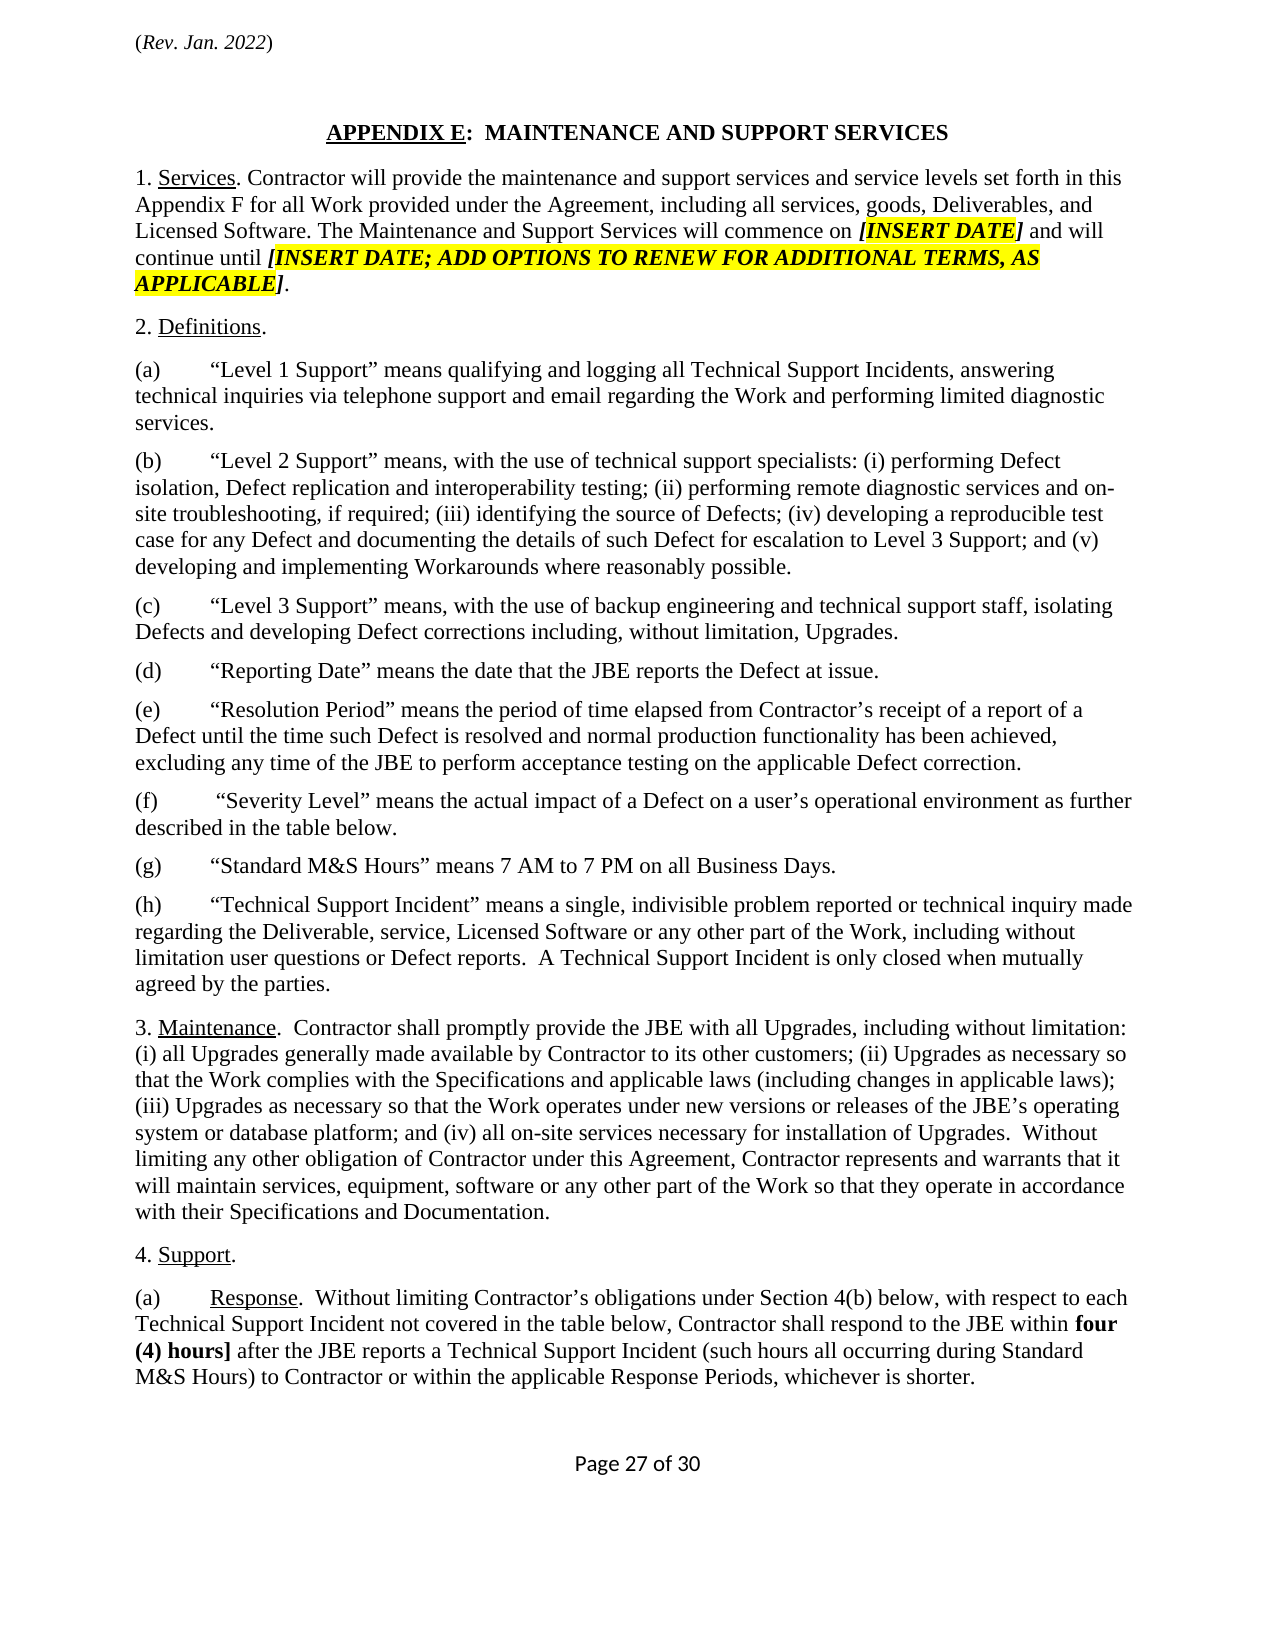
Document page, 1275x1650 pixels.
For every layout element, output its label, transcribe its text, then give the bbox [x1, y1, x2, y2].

text (h) “Technical Support Incident” means a single, indivisible problem reported or technical inquiry made regarding the Deliverable, service, Licensed Software or any other part of the Work, including without limitation user questions or Defect reports. A Technical Support Incident is only closed when mutually agreed by the parties. [135, 891, 1140, 997]
text (a) Response. Without limiting Contractor’s obligations under Section 4(b) below, with respect to each Technical Support Incident not covered in the table below, Contractor shall respond to the JBE within four (4) hours] after the JBE reports a Technical Support Incident (such hours all occurring during Standard M&S Hours) to Contractor or within the applicable Response Periods, whichever is shorter. [135, 1284, 1140, 1389]
text (f) “Severity Level” means the actual impact of a Defect on a user’s operational environment as further described in the table below. [135, 787, 1140, 840]
text 3. Maintenance. Contractor shall promptly provide the JBE with all Upgrades, including without limitation: (i) all Upgrades generally made available by Contractor to its other customers; (ii) Upgrades as necessary so that the Work complies with the Specifications and applicable laws (including changes in applicable laws); (iii) Upgrades as necessary so that the Work operates under new versions or releases of the JBE’s operating system or database platform; and (iv) all on-site services necessary for installation of Upgrades. Without limiting any other obligation of Contractor under this Agreement, Contractor represents and warrants that it will maintain services, equipment, software or any other part of the Work so that they operate in accordance with their Specifications and Documentation. [135, 1013, 1140, 1224]
text 4. Support. [135, 1241, 1140, 1267]
text (d) “Reporting Date” means the date that the JBE reports the Defect at issue. [135, 657, 1140, 683]
text (c) “Level 3 Support” means, with the use of backup engineering and technical support staff, isolating Defects and developing Defect corrections including, without limitation, Upgrades. [135, 592, 1140, 644]
text (e) “Resolution Period” means the period of time elapsed from Contractor’s receipt of a report of a Defect until the time such Defect is resolved and normal production functionality has been achieved, excluding any time of the JBE to perform acceptance testing on the applicable Defect correction. [135, 696, 1140, 775]
text (b) “Level 2 Support” means, with the use of technical support specialists: (i) performing Defect isolation, Defect replication and interoperability testing; (ii) performing remote diagnostic services and on-site troubleshooting, if required; (iii) identifying the source of Defects; (iv) developing a reproducible test case for any Defect and documenting the details of such Defect for escalation to Level 3 Support; and (v) developing and implementing Workarounds where reasonably possible. [135, 447, 1140, 579]
text (g) “Standard M&S Hours” means 7 AM to 7 PM on all Business Days. [135, 853, 1140, 879]
text 1. Services. Contractor will provide the maintenance and support services and service levels set forth in this Appendix F for all Work provided under the Agreement, including all services, goods, Deliverables, and Licensed Software. The Maintenance and Support Services will commence on [INSERT DATE] and will continue until [INSERT DATE; ADD OPTIONS TO RENEW FOR ADDITIONAL TERMS, AS APPLICABLE]. [135, 164, 1140, 296]
text APPENDIX E: MAINTENANCE AND SUPPORT SERVICES [135, 119, 1140, 146]
text 2. Definitions. [135, 313, 1140, 339]
text (a) “Level 1 Support” means qualifying and logging all Technical Support Incidents, answering technical inquiries via telephone support and email regarding the Work and performing limited diagnostic services. [135, 356, 1140, 435]
